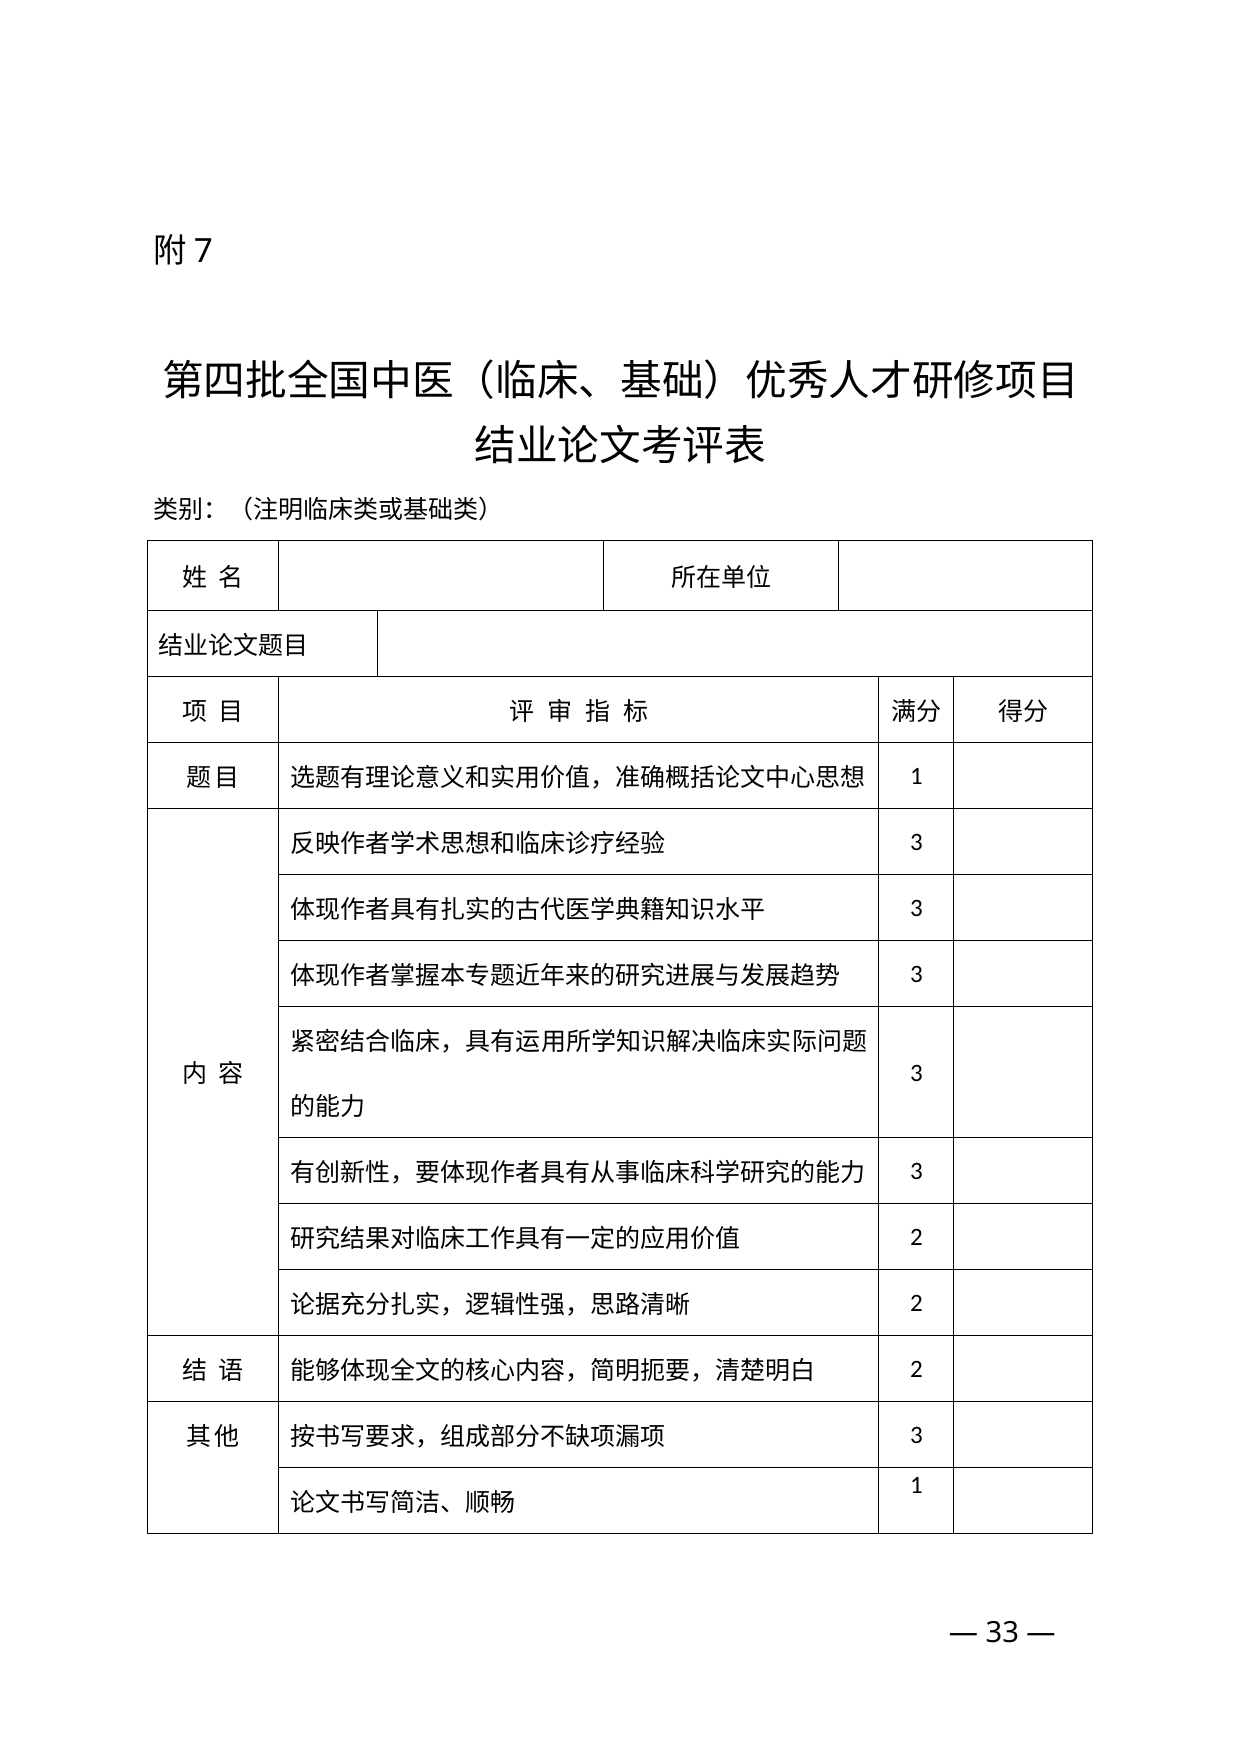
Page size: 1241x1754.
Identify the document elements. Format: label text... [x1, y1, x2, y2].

table_cell 2 [879, 1336, 953, 1401]
table_cell 能够体现全文的核心内容，简明扼要，清楚明白 [279, 1336, 878, 1401]
table_cell [954, 1270, 1092, 1335]
table_header 姓 名 [148, 541, 278, 610]
text 结业论文考评表 [153, 410, 1087, 475]
table_cell 3 [879, 1138, 953, 1203]
table_cell 2 [879, 1270, 953, 1335]
table_cell 结 语 [148, 1336, 278, 1401]
table_header [279, 541, 603, 610]
table_cell [954, 1007, 1092, 1137]
table_cell 3 [879, 1402, 953, 1467]
table_cell [954, 1468, 1092, 1533]
table_cell [954, 941, 1092, 1006]
table_cell [954, 875, 1092, 940]
table_cell [954, 1204, 1092, 1269]
table_cell 研究结果对临床工作具有一定的应用价值 [279, 1204, 878, 1269]
table_cell 1 [879, 1468, 953, 1533]
table_cell 3 [879, 1007, 953, 1137]
table_cell 论据充分扎实，逻辑性强，思路清晰 [279, 1270, 878, 1335]
table_cell 紧密结合临床，具有运用所学知识解决临床实际问题的能力 [279, 1007, 878, 1137]
text 第四批全国中医（临床、基础）优秀人才研修项目 [153, 345, 1087, 410]
table_header 所在单位 [604, 541, 838, 610]
table_cell 2 [879, 1204, 953, 1269]
table_cell 体现作者掌握本专题近年来的研究进展与发展趋势 [279, 941, 878, 1006]
table_cell 满分 [879, 677, 953, 742]
table_cell [954, 743, 1092, 808]
table_cell 有创新性，要体现作者具有从事临床科学研究的能力 [279, 1138, 878, 1203]
table_cell 题目 [148, 743, 278, 808]
table_cell 选题有理论意义和实用价值，准确概括论文中心思想 [279, 743, 878, 808]
table_cell 按书写要求，组成部分不缺项漏项 [279, 1402, 878, 1467]
table_cell 内 容 [148, 809, 278, 1335]
table_cell 其他 [148, 1402, 278, 1533]
table_cell 得分 [954, 677, 1092, 742]
table_cell 反映作者学术思想和临床诊疗经验 [279, 809, 878, 874]
table_cell 结业论文题目 [148, 611, 377, 676]
table_cell 3 [879, 875, 953, 940]
table_cell 3 [879, 809, 953, 874]
table_cell [954, 1138, 1092, 1203]
text 类别：（注明临床类或基础类） [153, 475, 1087, 540]
table_cell 3 [879, 941, 953, 1006]
table_cell [954, 1402, 1092, 1467]
table_cell [954, 1336, 1092, 1401]
table_cell 体现作者具有扎实的古代医学典籍知识水平 [279, 875, 878, 940]
table_cell 评审指标 [279, 677, 878, 742]
text 附7 [153, 215, 1087, 280]
table_cell 论文书写简洁、顺畅 [279, 1468, 878, 1533]
table_cell 项 目 [148, 677, 278, 742]
table_cell [954, 809, 1092, 874]
table_header [839, 541, 1092, 610]
table_cell 1 [879, 743, 953, 808]
table_cell [378, 611, 1092, 676]
